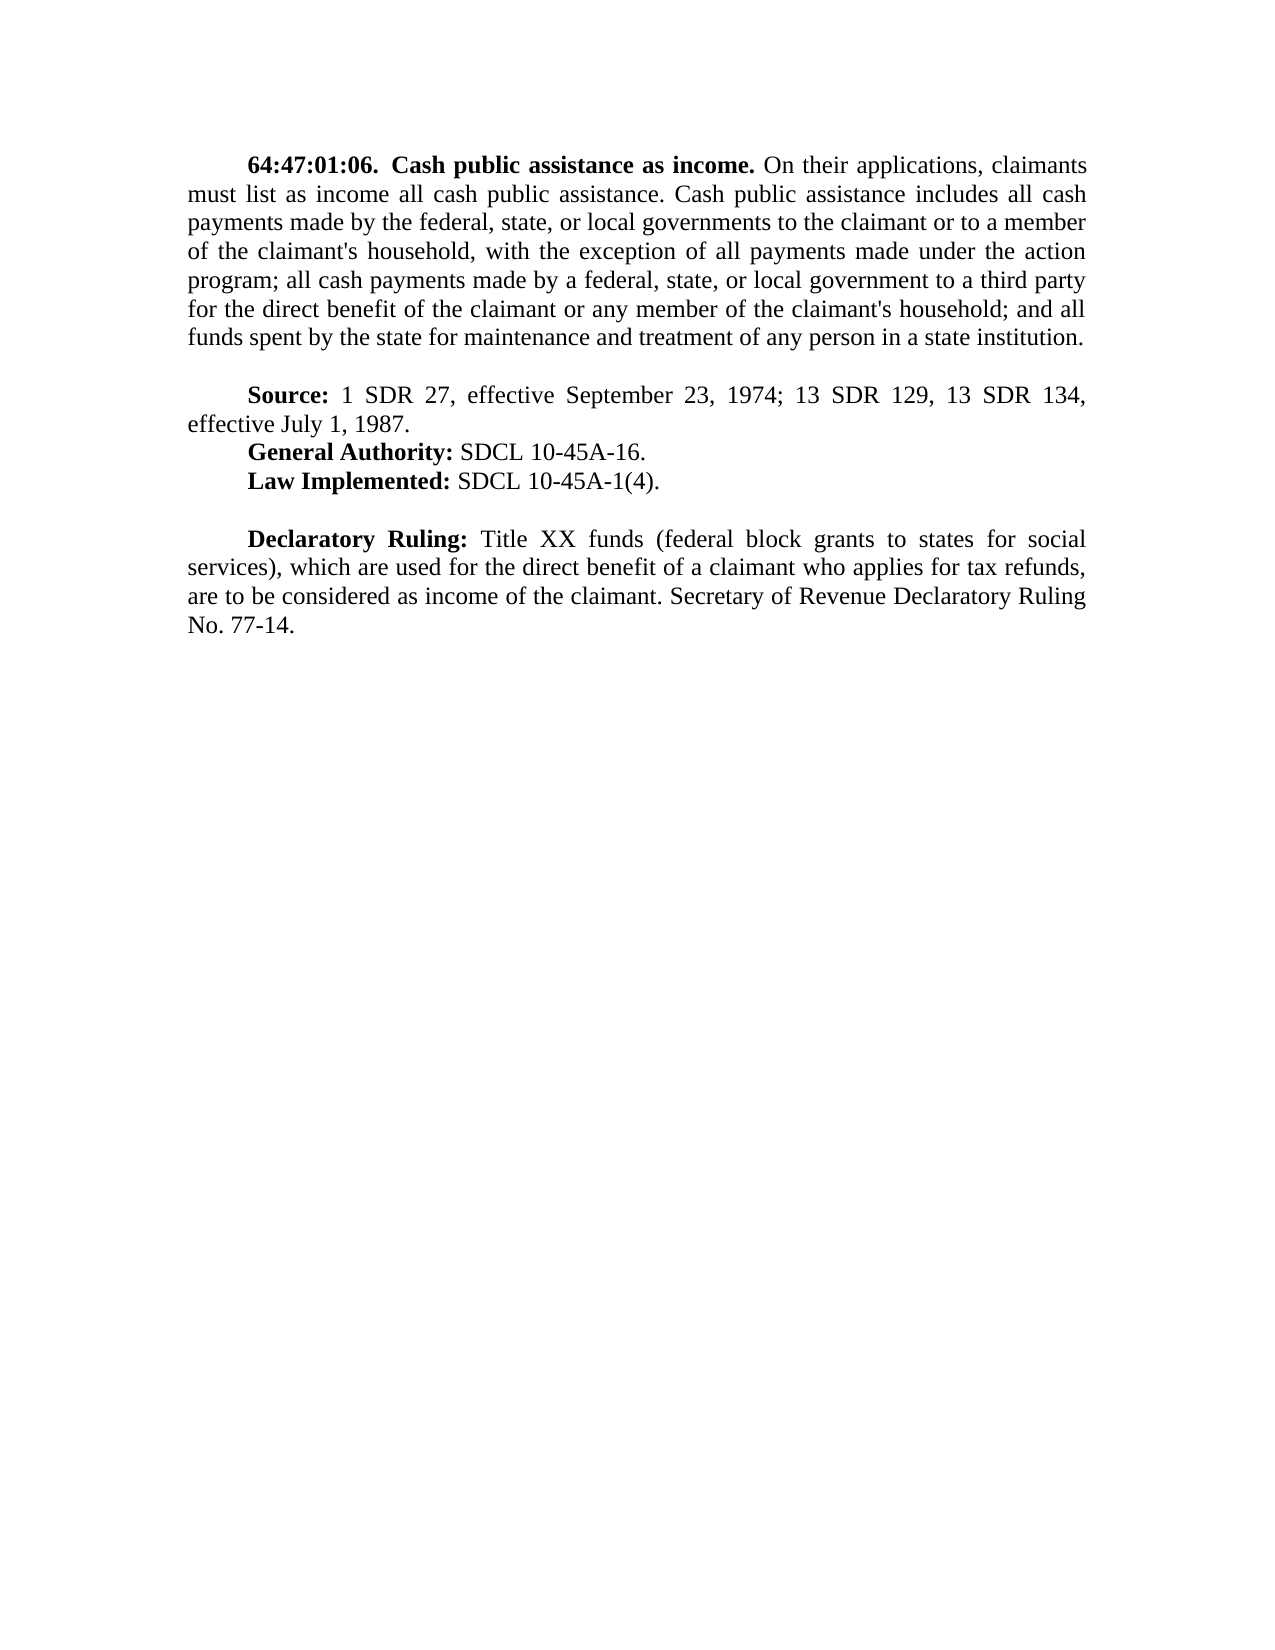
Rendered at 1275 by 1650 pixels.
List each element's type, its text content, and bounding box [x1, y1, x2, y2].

text General Authority: SDCL 10-45A-16. [187, 437, 1087, 466]
text Source: 1 SDR 27, effective ; 13 SDR 129, 13 SDR 134, effective . [187, 380, 1087, 437]
text Law Implemented: SDCL 10-45A-1(4). [187, 466, 1087, 495]
text Declaratory Ruling: Title XX funds (federal block grants to states for social services), which are used for the direct benefit of a claimant who applies for tax refunds, are to be considered as income of the claimant. Secretary of Revenue Declaratory Ruling No. 77-14. [187, 524, 1087, 639]
text 64:47:01:06. Cash public assistance as income. On their applications, claimants must list as income all cash public assistance. Cash public assistance includes all cash payments made by the federal, state, or local governments to the claimant or to a member of the claimant's household, with the exception of all payments made under the action program; all cash payments made by a federal, state, or local government to a third party for the direct benefit of the claimant or any member of the claimant's household; and all funds spent by the state for maintenance and treatment of any person in a state institution. [187, 150, 1087, 351]
